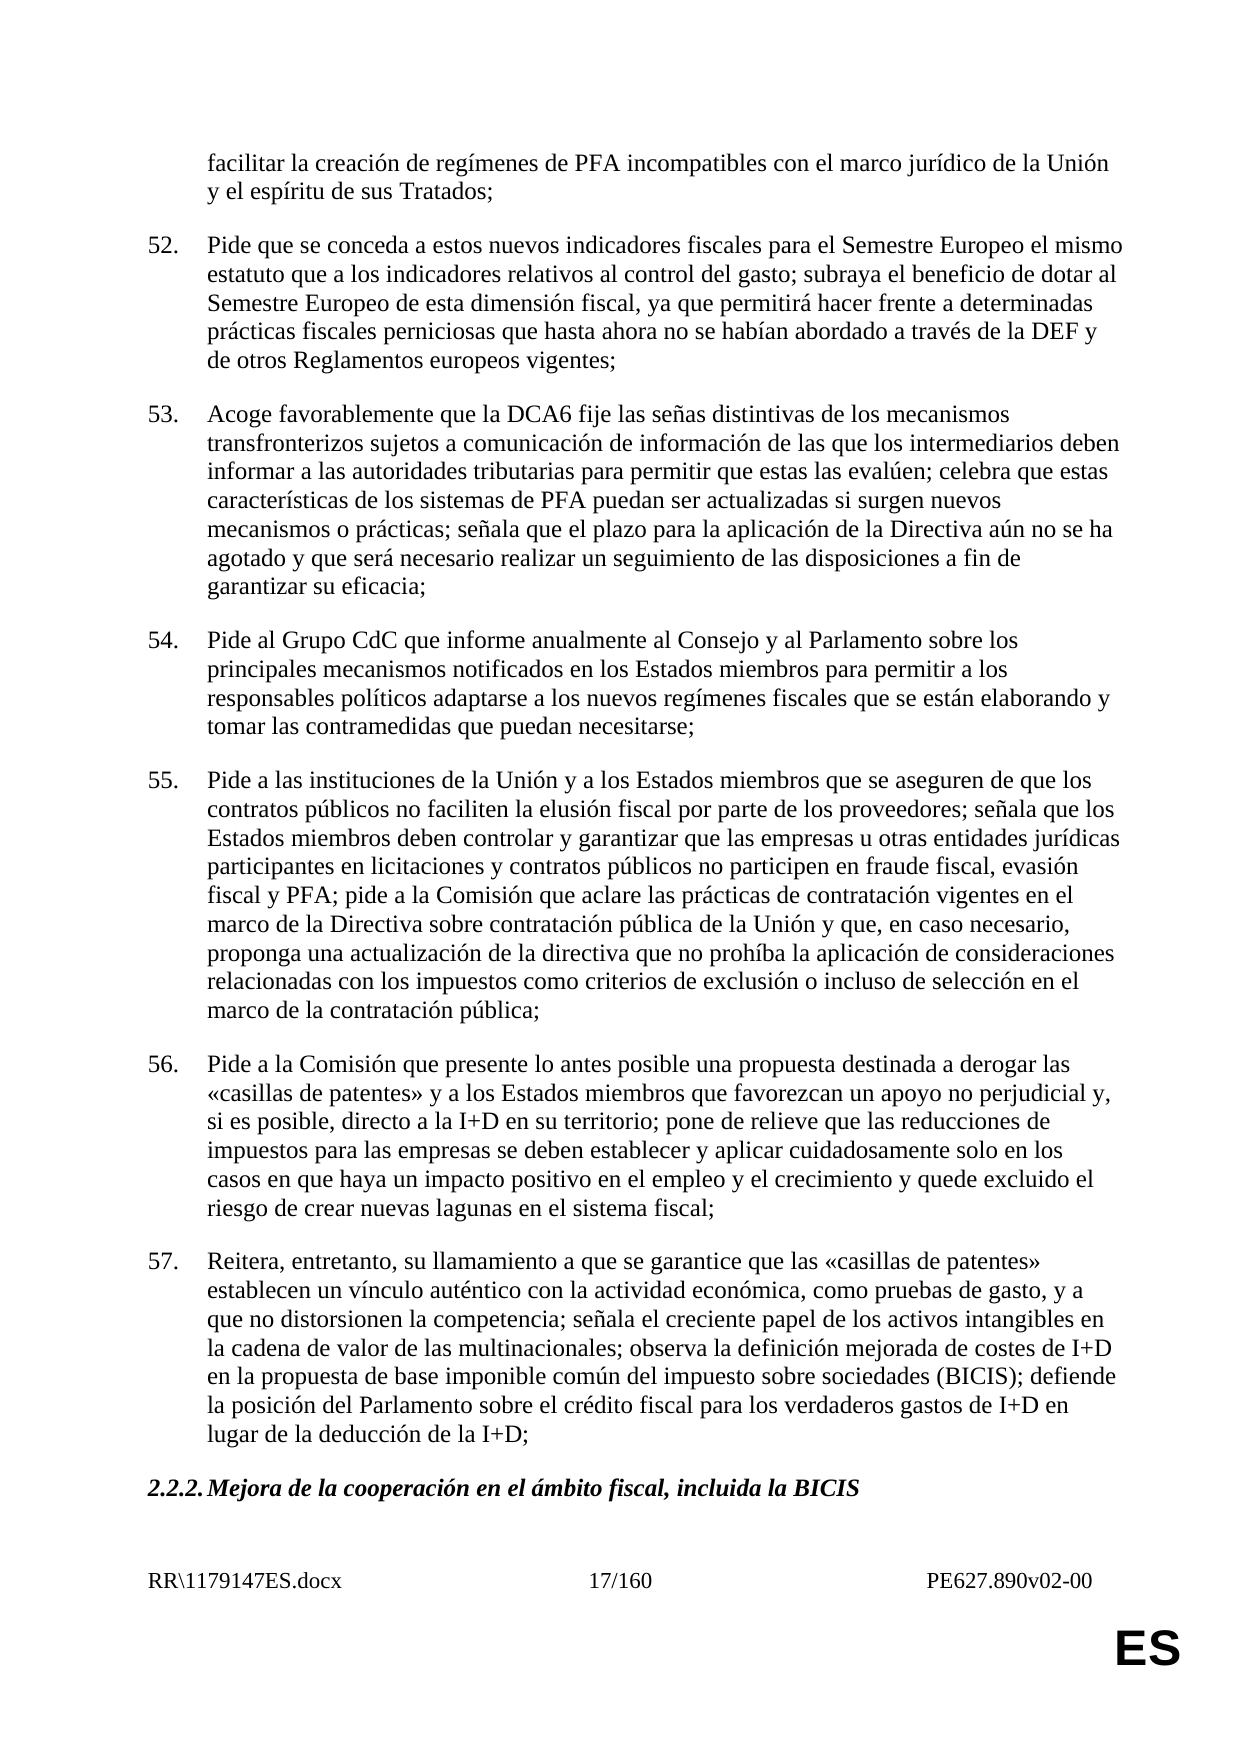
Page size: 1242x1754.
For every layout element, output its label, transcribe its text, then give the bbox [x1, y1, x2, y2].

text 2.2.2. Mejora de la cooperación en el ámbito fiscal, incluida la BICIS [148, 1473, 1123, 1501]
text 57. Reitera, entretanto, su llamamiento a que se garantice que las «casillas de patentes» establecen un vínculo auténtico con la actividad económica, como pruebas de gasto, y a que no distorsionen la competencia; señala el creciente papel de los activos intangibles en la cadena de valor de las multinacionales; observa la definición mejorada de costes de I+D en la propuesta de base imponible común del impuesto sobre sociedades (BICIS); defiende la posición del Parlamento sobre el crédito fiscal para los verdaderos gastos de I+D en lugar de la deducción de la I+D; [148, 1246, 1123, 1448]
text 52. Pide que se conceda a estos nuevos indicadores fiscales para el Semestre Europeo el mismo estatuto que a los indicadores relativos al control del gasto; subraya el beneficio de dotar al Semestre Europeo de esta dimensión fiscal, ya que permitirá hacer frente a determinadas prácticas fiscales perniciosas que hasta ahora no se habían abordado a través de la DEF y de otros Reglamentos europeos vigentes; [148, 230, 1123, 374]
text 53. Acoge favorablemente que la DCA6 fije las señas distintivas de los mecanismos transfronterizos sujetos a comunicación de información de las que los intermediarios deben informar a las autoridades tributarias para permitir que estas las evalúen; celebra que estas características de los sistemas de PFA puedan ser actualizadas si surgen nuevos mecanismos o prácticas; señala que el plazo para la aplicación de la Directiva aún no se ha agotado y que será necesario realizar un seguimiento de las disposiciones a fin de garantizar su eficacia; [148, 399, 1123, 600]
text 56. Pide a la Comisión que presente lo antes posible una propuesta destinada a derogar las «casillas de patentes» y a los Estados miembros que favorezcan un apoyo no perjudicial y, si es posible, directo a la I+D en su territorio; pone de relieve que las reducciones de impuestos para las empresas se deben establecer y aplicar cuidadosamente solo en los casos en que haya un impacto positivo en el empleo y el crecimiento y quede excluido el riesgo de crear nuevas lagunas en el sistema fiscal; [148, 1049, 1123, 1221]
text 54. Pide al Grupo CdC que informe anualmente al Consejo y al Parlamento sobre los principales mecanismos notificados en los Estados miembros para permitir a los responsables políticos adaptarse a los nuevos regímenes fiscales que se están elaborando y tomar las contramedidas que puedan necesitarse; [148, 625, 1123, 740]
text 55. Pide a las instituciones de la Unión y a los Estados miembros que se aseguren de que los contratos públicos no faciliten la elusión fiscal por parte de los proveedores; señala que los Estados miembros deben controlar y garantizar que las empresas u otras entidades jurídicas participantes en licitaciones y contratos públicos no participen en fraude fiscal, evasión fiscal y PFA; pide a la Comisión que aclare las prácticas de contratación vigentes en el marco de la Directiva sobre contratación pública de la Unión y que, en caso necesario, proponga una actualización de la directiva que no prohíba la aplicación de consideraciones relacionadas con los impuestos como criterios de exclusión o incluso de selección en el marco de la contratación pública; [148, 765, 1123, 1024]
